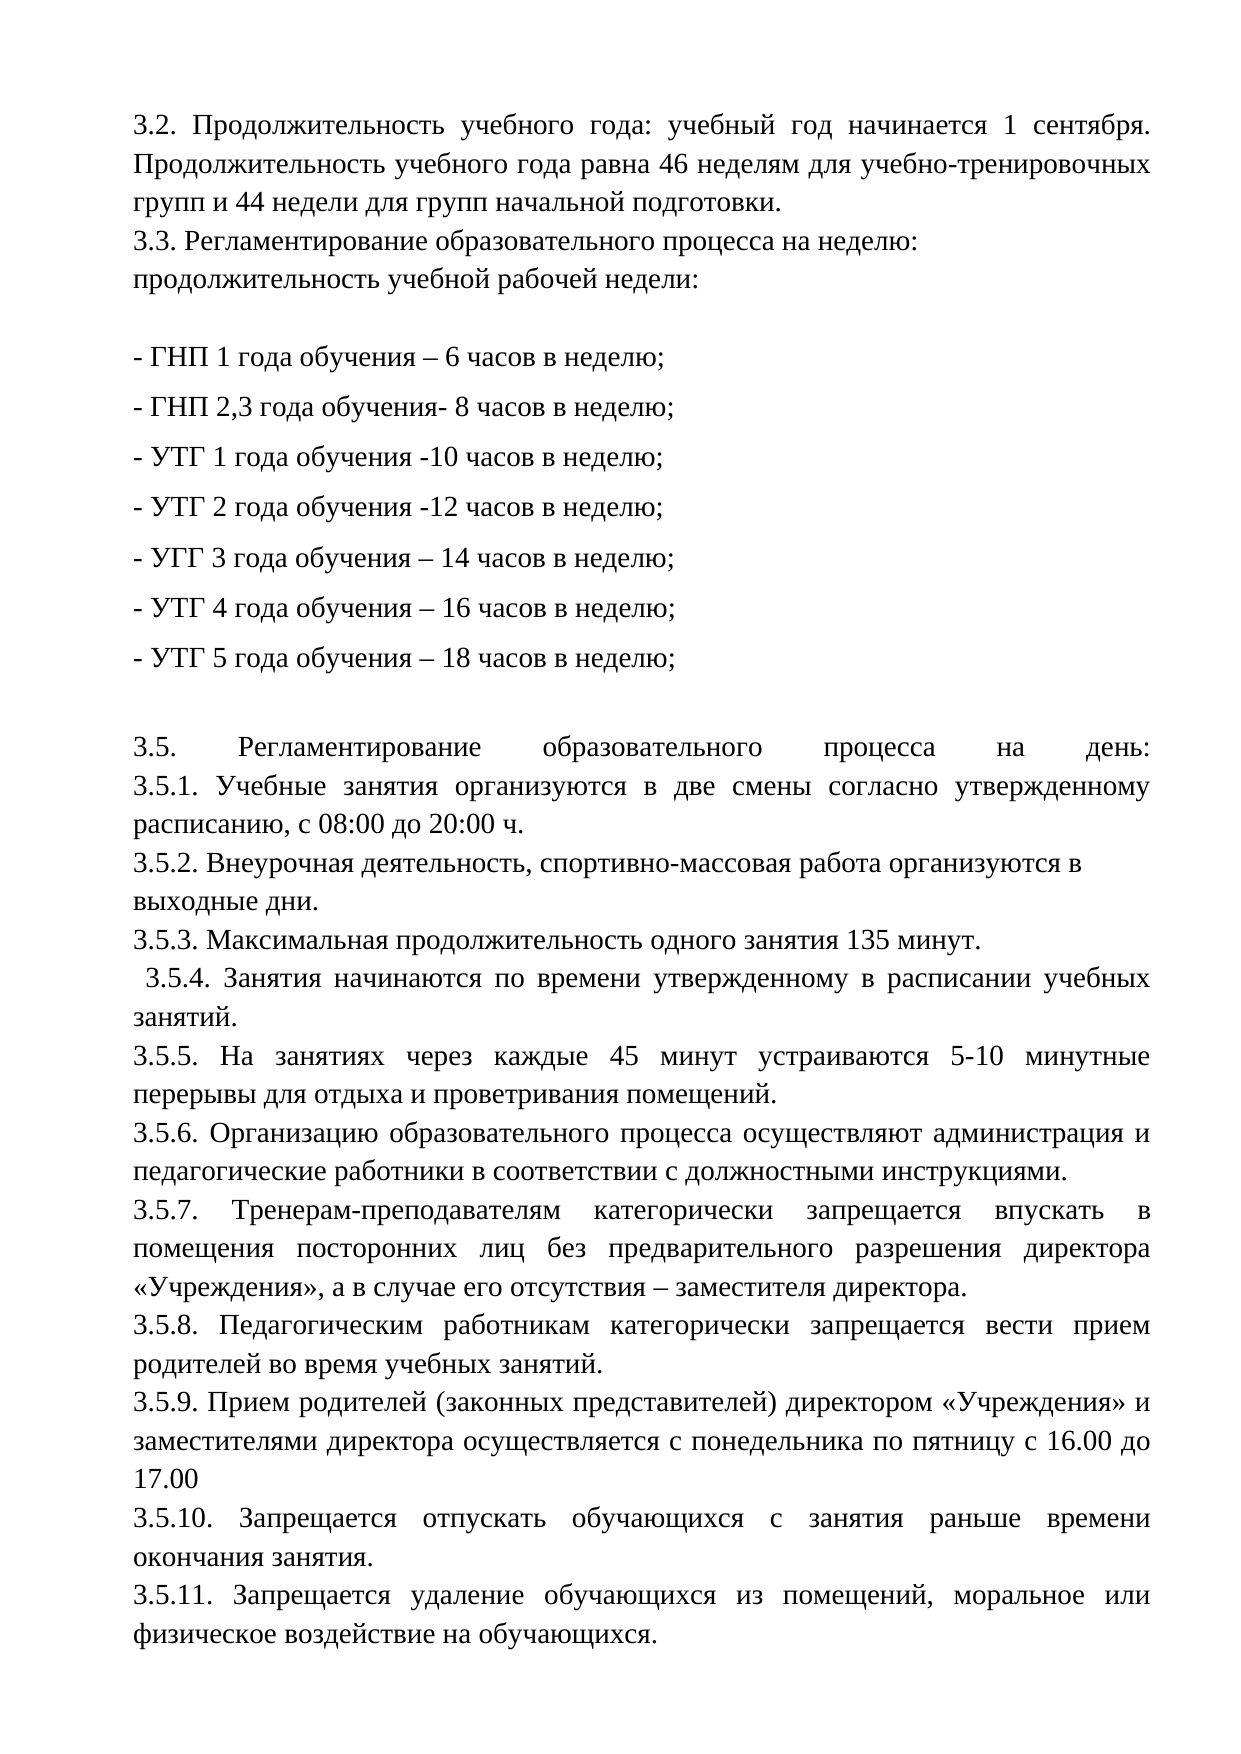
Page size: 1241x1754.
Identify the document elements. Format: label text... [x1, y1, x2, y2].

text - УТГ 2 года обучения -12 часов в неделю; [133, 489, 1152, 523]
text - ГНП 2,3 года обучения- 8 часов в неделю; [133, 389, 1152, 422]
text 3.3. Регламентирование образовательного процесса на неделю: продолжительность учебной рабочей недели: [133, 223, 1152, 295]
text 3.5. Регламентирование образовательного процесса на день: 3.5.1. Учебные занятия организуются в две смены согласно утвержденному расписанию, с 08:00 до 20:00 ч. [133, 729, 1152, 840]
text 3.5.5. На занятиях через каждые 45 минут устраиваются 5-10 минутные перерывы для отдыха и проветривания помещений. [133, 1038, 1152, 1110]
text - УТГ 5 года обучения – 18 часов в неделю; [133, 641, 1152, 674]
text 3.2. Продолжительность учебного года: учебный год начинается 1 сентября. Продолжительность учебного года равна 46 неделям для учебно-тренировочных групп и 44 недели для групп начальной подготовки. [133, 107, 1152, 218]
text 3.5.2. Внеурочная деятельность, спортивно-массовая работа организуются в выходные дни. 3.5.3. Максимальная продолжительность одного занятия 135 минут. [133, 845, 1152, 956]
text 3.5.8. Педагогическим работникам категорически запрещается вести прием родителей во время учебных занятий. [133, 1307, 1152, 1379]
text - УГГ 3 года обучения – 14 часов в неделю; [133, 540, 1152, 573]
text 3.5.10. Запрещается отпускать обучающихся с занятия раньше времени окончания занятия. [133, 1500, 1152, 1572]
text 3.5.4. Занятия начинаются по времени утвержденному в расписании учебных занятий. [133, 961, 1152, 1033]
text 3.5.6. Организацию образовательного процесса осуществляют администрация и педагогические работники в соответствии с должностными инструкциями. [133, 1115, 1152, 1187]
text - ГНП 1 года обучения – 6 часов в неделю; [133, 339, 1152, 372]
text - УТГ 4 года обучения – 16 часов в неделю; [133, 590, 1152, 624]
text 3.5.9. Прием родителей (законных представителей) директором «Учреждения» и заместителями директора осуществляется с понедельника по пятницу с 16.00 до 17.00 [133, 1384, 1152, 1495]
text - УТГ 1 года обучения -10 часов в неделю; [133, 439, 1152, 473]
text 3.5.7. Тренерам-преподавателям категорически запрещается впускать в помещения посторонних лиц без предварительного разрешения директора «Учреждения», а в случае его отсутствия – заместителя директора. [133, 1192, 1152, 1302]
text 3.5.11. Запрещается удаление обучающихся из помещений, моральное или физическое воздействие на обучающихся. [133, 1577, 1152, 1649]
